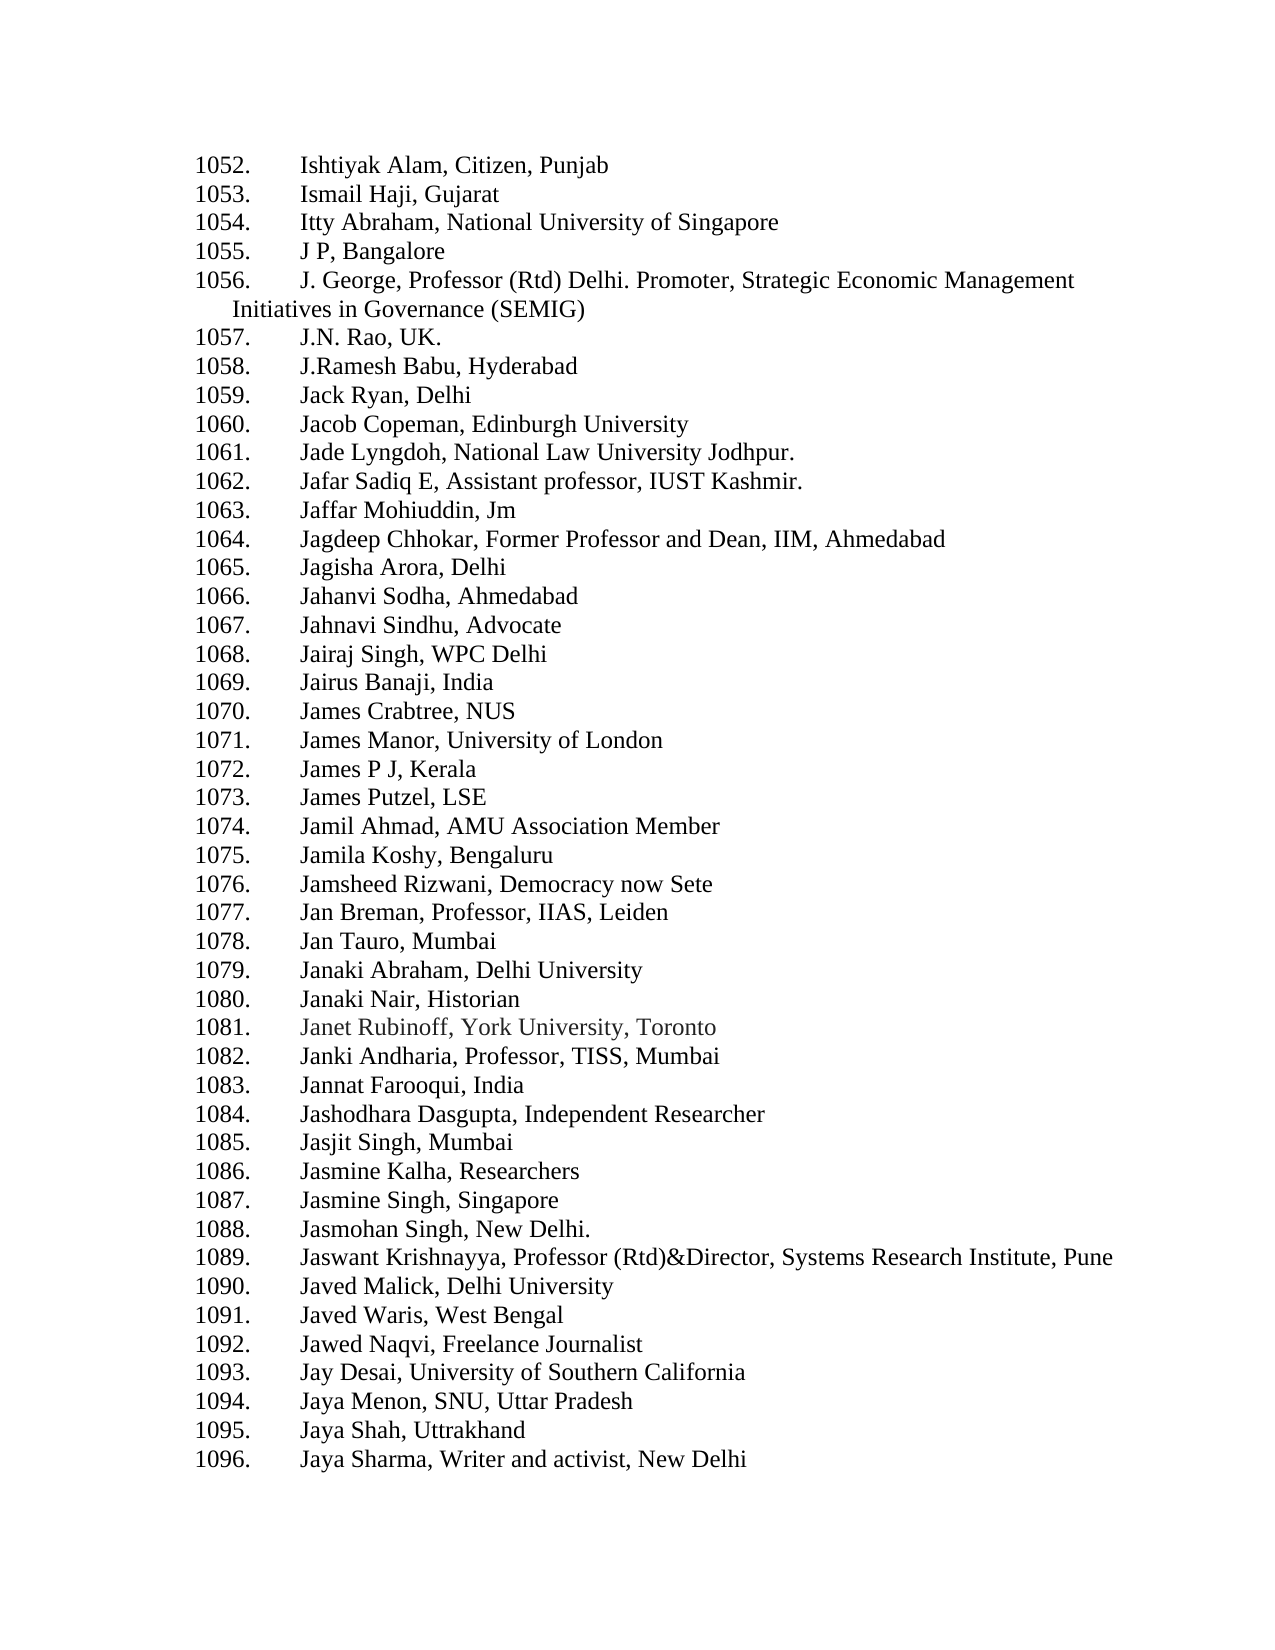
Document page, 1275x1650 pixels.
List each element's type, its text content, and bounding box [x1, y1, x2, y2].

list Jaffar Mohiuddin, Jm [194, 495, 1125, 524]
list Jaya Sharma, Writer and activist, New Delhi [194, 1444, 1125, 1472]
list Jagdeep Chhokar, Former Professor and Dean, IIM, Ahmedabad [194, 524, 1125, 552]
list Jade Lyngdoh, National Law University Jodhpur. [194, 437, 1125, 466]
list Jan Breman, Professor, IIAS, Leiden [194, 897, 1125, 926]
list Jannat Farooqui, India [194, 1070, 1125, 1099]
list Jairaj Singh, WPC Delhi [194, 639, 1125, 667]
list Jaya Menon, SNU, Uttar Pradesh [194, 1386, 1125, 1415]
list Itty Abraham, National University of Singapore [194, 207, 1125, 236]
list Janki Andharia, Professor, TISS, Mumbai [194, 1041, 1125, 1070]
list James Manor, University of London [194, 725, 1125, 754]
list James Putzel, LSE [194, 782, 1125, 811]
list Jack Ryan, Delhi [194, 380, 1125, 409]
list Jamsheed Rizwani, Democracy now Sete [194, 869, 1125, 897]
list James Crabtree, NUS [194, 696, 1125, 725]
list Jashodhara Dasgupta, Independent Researcher [194, 1099, 1125, 1127]
list Jahanvi Sodha, Ahmedabad [194, 581, 1125, 610]
list Javed Malick, Delhi University [194, 1271, 1125, 1300]
list Ishtiyak Alam, Citizen, Punjab [194, 150, 1125, 179]
list Janaki Abraham, Delhi University [194, 955, 1125, 984]
list Jahnavi Sindhu, Advocate [194, 610, 1125, 639]
list J P, Bangalore [194, 236, 1125, 265]
list Jasmine Singh, Singapore [194, 1185, 1125, 1214]
list Jawed Naqvi, Freelance Journalist [194, 1329, 1125, 1357]
list Javed Waris, West Bengal [194, 1300, 1125, 1329]
list Janet Rubinoff, York University, Toronto [194, 1012, 1125, 1041]
list Jairus Banaji, India [194, 667, 1125, 696]
list Jasmine Kalha, Researchers [194, 1156, 1125, 1185]
list Ismail Haji, Gujarat [194, 179, 1125, 207]
list Jaswant Krishnayya, Professor (Rtd)&Director, Systems Research Institute, Pune [194, 1242, 1125, 1271]
list Jamil Ahmad, AMU Association Member [194, 811, 1125, 840]
list Jaya Shah, Uttrakhand [194, 1415, 1125, 1444]
list Jamila Koshy, Bengaluru [194, 840, 1125, 869]
list J.Ramesh Babu, Hyderabad [194, 351, 1125, 380]
list Jasmohan Singh, New Delhi. [194, 1214, 1125, 1242]
list Jasjit Singh, Mumbai [194, 1127, 1125, 1156]
list James P J, Kerala [194, 754, 1125, 782]
list J.N. Rao, UK. [194, 322, 1125, 351]
list Jacob Copeman, Edinburgh University [194, 409, 1125, 437]
list Janaki Nair, Historian [194, 984, 1125, 1012]
list Jan Tauro, Mumbai [194, 926, 1125, 955]
list J. George, Professor (Rtd) Delhi. Promoter, Strategic Economic Management Initiatives in Governance (SEMIG) [194, 265, 1125, 322]
list Jagisha Arora, Delhi [194, 552, 1125, 581]
list Jay Desai, University of Southern California [194, 1357, 1125, 1386]
list Jafar Sadiq E, Assistant professor, IUST Kashmir. [194, 466, 1125, 495]
